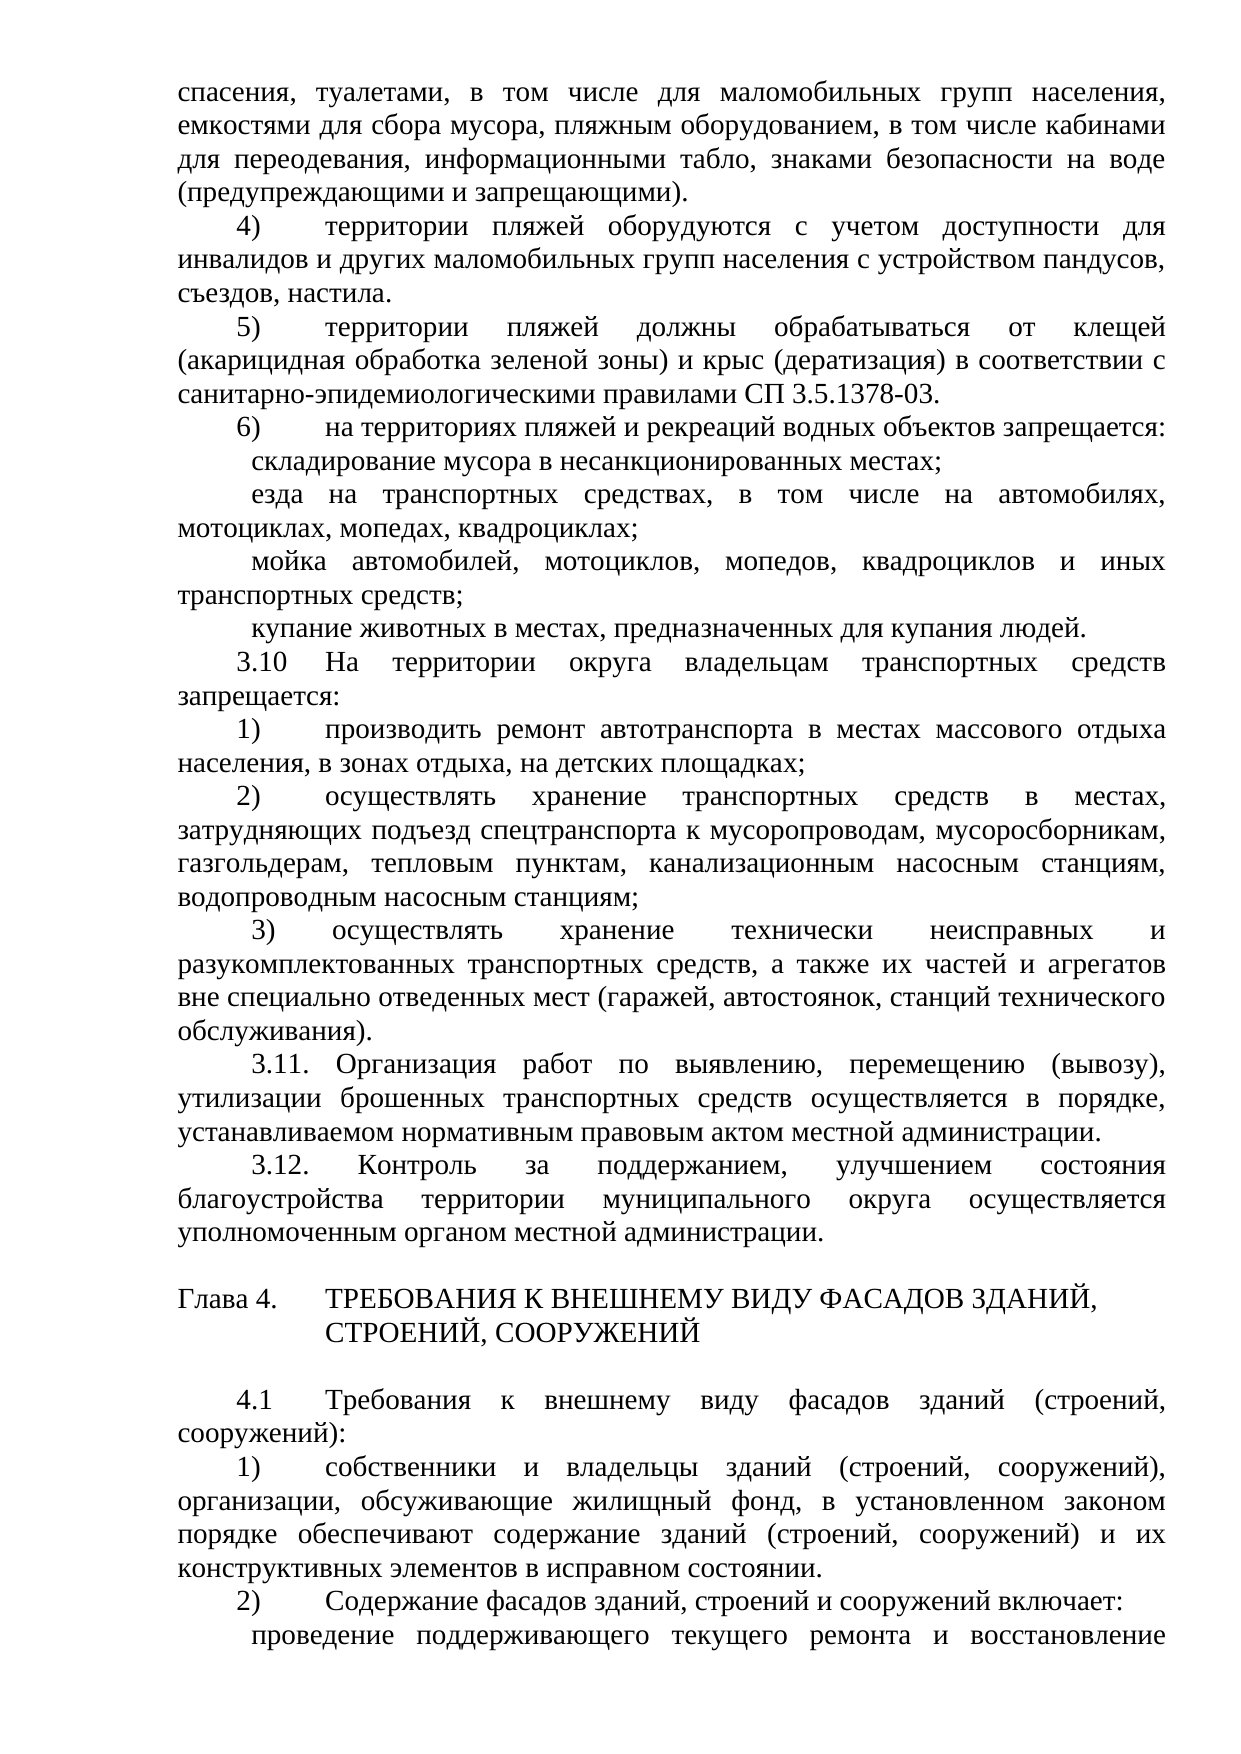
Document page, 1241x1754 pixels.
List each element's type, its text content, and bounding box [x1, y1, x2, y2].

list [177, 1617, 1167, 1650]
text складирование мусора в несанкционированных местах; [177, 443, 1167, 476]
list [177, 74, 1167, 208]
list На территории округа владельцам транспортных средств запрещается: [177, 644, 1167, 711]
list осуществлять хранение транспортных средств в местах, затрудняющих подъезд спецтранспорта к мусоропроводам, мусоросборникам, газгольдерам, тепловым пунктам, канализационным насосным станциям, водопроводным насосным станциям; [177, 778, 1167, 912]
list территории пляжей должны обрабатываться от клещей (акарицидная обработка зеленой зоны) и крыс (дератизация) в соответствии с санитарно-эпидемиологическими правилами СП 3.5.1378-03. [177, 309, 1167, 409]
list Содержание фасадов зданий, строений и сооружений включает: [177, 1583, 1167, 1617]
list производить ремонт автотранспорта в местах массового отдыха населения, в зонах отдыха, на детских площадках; [177, 711, 1167, 778]
list 3.12. Контроль за поддержанием, улучшением состояния благоустройства территории муниципального округа осуществляется уполномоченным органом местной администрации. [177, 1147, 1167, 1248]
list на территориях пляжей и рекреаций водных объектов запрещается: [177, 409, 1167, 443]
list 3.11. Организация работ по выявлению, перемещению (вывозу), утилизации брошенных транспортных средств осуществляется в порядке, устанавливаемом нормативным правовым актом местной администрации. [177, 1047, 1167, 1147]
text мойка автомобилей, мотоциклов, мопедов, квадроциклов и иных транспортных средств; [177, 543, 1167, 611]
text купание животных в местах, предназначенных для купания людей. [177, 611, 1167, 644]
list Требования к внешнему виду фасадов зданий (строений, сооружений): [177, 1382, 1167, 1449]
text Глава 4. ТРЕБОВАНИЯ К ВНЕШНЕМУ ВИДУ ФАСАДОВ ЗДАНИЙ, СТРОЕНИЙ, СООРУЖЕНИЙ [177, 1281, 1167, 1348]
text езда на транспортных средствах, в том числе на автомобилях, мотоциклах, мопедах, квадроциклах; [177, 476, 1167, 543]
list территории пляжей оборудуются с учетом доступности для инвалидов и других маломобильных групп населения с устройством пандусов, съездов, настила. [177, 208, 1167, 309]
list собственники и владельцы зданий (строений, сооружений), организации, обсуживающие жилищный фонд, в установленном законом порядке обеспечивают содержание зданий (строений, сооружений) и их конструктивных элементов в исправном состоянии. [177, 1449, 1167, 1583]
list 3) осуществлять хранение технически неисправных и разукомплектованных транспортных средств, а также их частей и агрегатов вне специально отведенных мест (гаражей, автостоянок, станций технического обслуживания). [177, 912, 1167, 1047]
